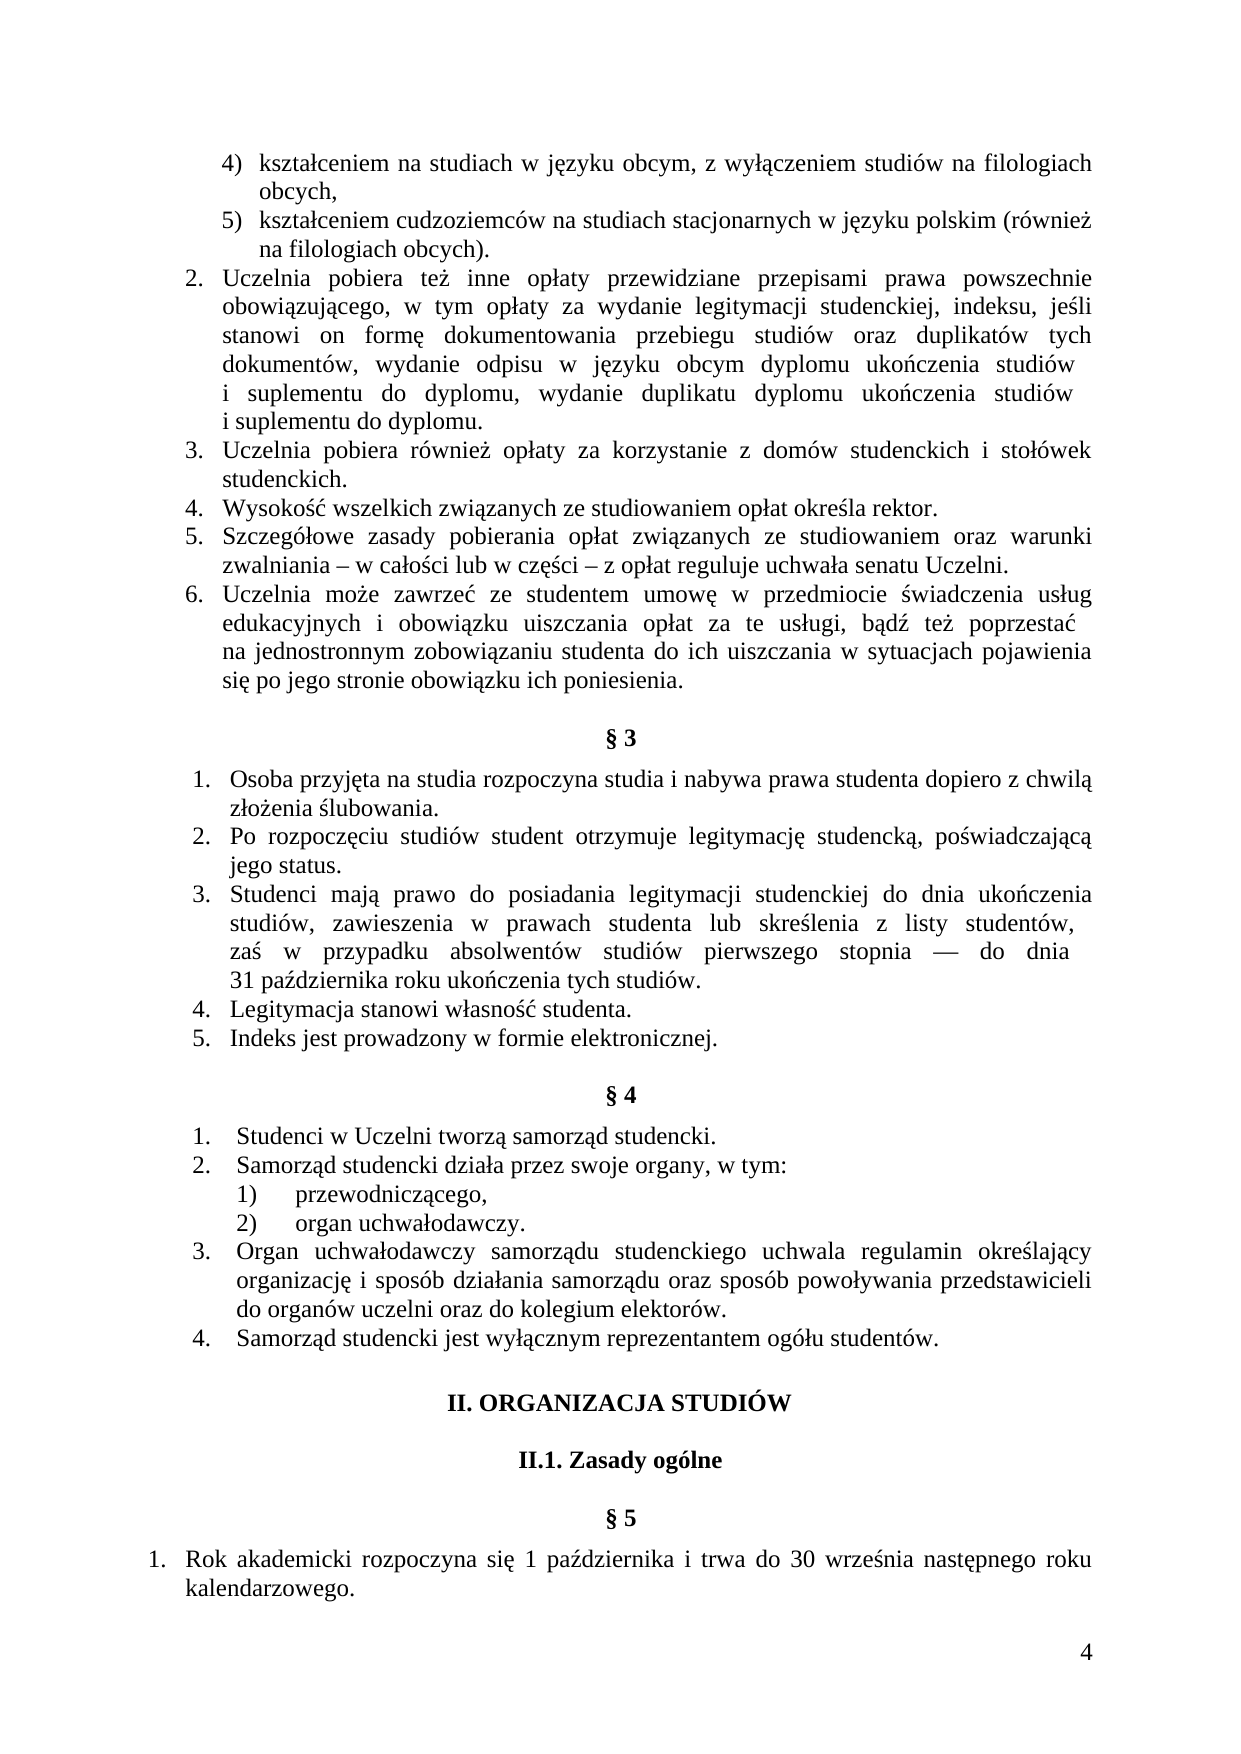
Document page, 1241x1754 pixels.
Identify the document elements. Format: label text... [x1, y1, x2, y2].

list Uczelnia pobiera również opłaty za korzystanie z domów studenckich i stołówek studenckich. [185, 435, 1093, 493]
list Indeks jest prowadzony w formie elektronicznej. [192, 1023, 1093, 1051]
list Studenci mają prawo do posiadania legitymacji studenckiej do dnia ukończenia studiów, zawieszenia w prawach studenta lub skreślenia z listy studentów, zaś w przypadku absolwentów studiów pierwszego stopnia — do dnia 31 października roku ukończenia tych studiów. [192, 879, 1093, 994]
list Uczelnia pobiera też inne opłaty przewidziane przepisami prawa powszechnie obowiązującego, w tym opłaty za wydanie legitymacji studenckiej, indeksu, jeśli stanowi on formę dokumentowania przebiegu studiów oraz duplikatów tych dokumentów, wydanie odpisu w języku obcym dyplomu ukończenia studiów i suplementu do dyplomu, wydanie duplikatu dyplomu ukończenia studiów i suplementu do dyplomu. [185, 263, 1093, 435]
list Wysokość wszelkich związanych ze studiowaniem opłat określa rektor. [185, 493, 1093, 521]
list Rok akademicki rozpoczyna się 1 października i trwa do 30 września następnego roku kalendarzowego. [148, 1544, 1093, 1602]
text II.1. Zasady ogólne [148, 1445, 1093, 1474]
list Studenci w Uczelni tworzą samorząd studencki. [192, 1121, 1093, 1150]
text § 3 [149, 723, 1093, 751]
list Po rozpoczęciu studiów student otrzymuje legitymację studencką, poświadczającą jego status. [192, 821, 1093, 879]
list Organ uchwałodawczy samorządu studenckiego uchwala regulamin określający organizację i sposób działania samorządu oraz sposób powoływania przedstawicieli do organów uczelni oraz do kolegium elektorów. [192, 1236, 1093, 1323]
list Szczegółowe zasady pobierania opłat związanych ze studiowaniem oraz warunki zwalniania – w całości lub w części – z opłat reguluje uchwała senatu Uczelni. [185, 521, 1093, 579]
list Samorząd studencki działa przez swoje organy, w tym: [192, 1150, 1093, 1179]
list kształceniem na studiach w języku obcym, z wyłączeniem studiów na filologiach obcych, [221, 148, 1093, 205]
list Samorząd studencki jest wyłącznym reprezentantem ogółu studentów. [192, 1323, 1093, 1351]
list przewodniczącego, [236, 1179, 1093, 1208]
list kształceniem cudzoziemców na studiach stacjonarnych w języku polskim (również na filologiach obcych). [221, 205, 1093, 263]
list Legitymacja stanowi własność studenta. [192, 994, 1093, 1023]
list Uczelnia może zawrzeć ze studentem umowę w przedmiocie świadczenia usług edukacyjnych i obowiązku uiszczania opłat za te usługi, bądź też poprzestać na jednostronnym zobowiązaniu studenta do ich uiszczania w sytuacjach pojawienia się po jego stronie obowiązku ich poniesienia. [185, 579, 1093, 694]
text § 5 [149, 1503, 1093, 1532]
text II. Organizacja studiów [146, 1388, 1093, 1417]
list organ uchwałodawczy. [236, 1208, 1093, 1236]
list Osoba przyjęta na studia rozpoczyna studia i nabywa prawa studenta dopiero z chwilą złożenia ślubowania. [192, 764, 1093, 821]
text § 4 [149, 1080, 1093, 1109]
